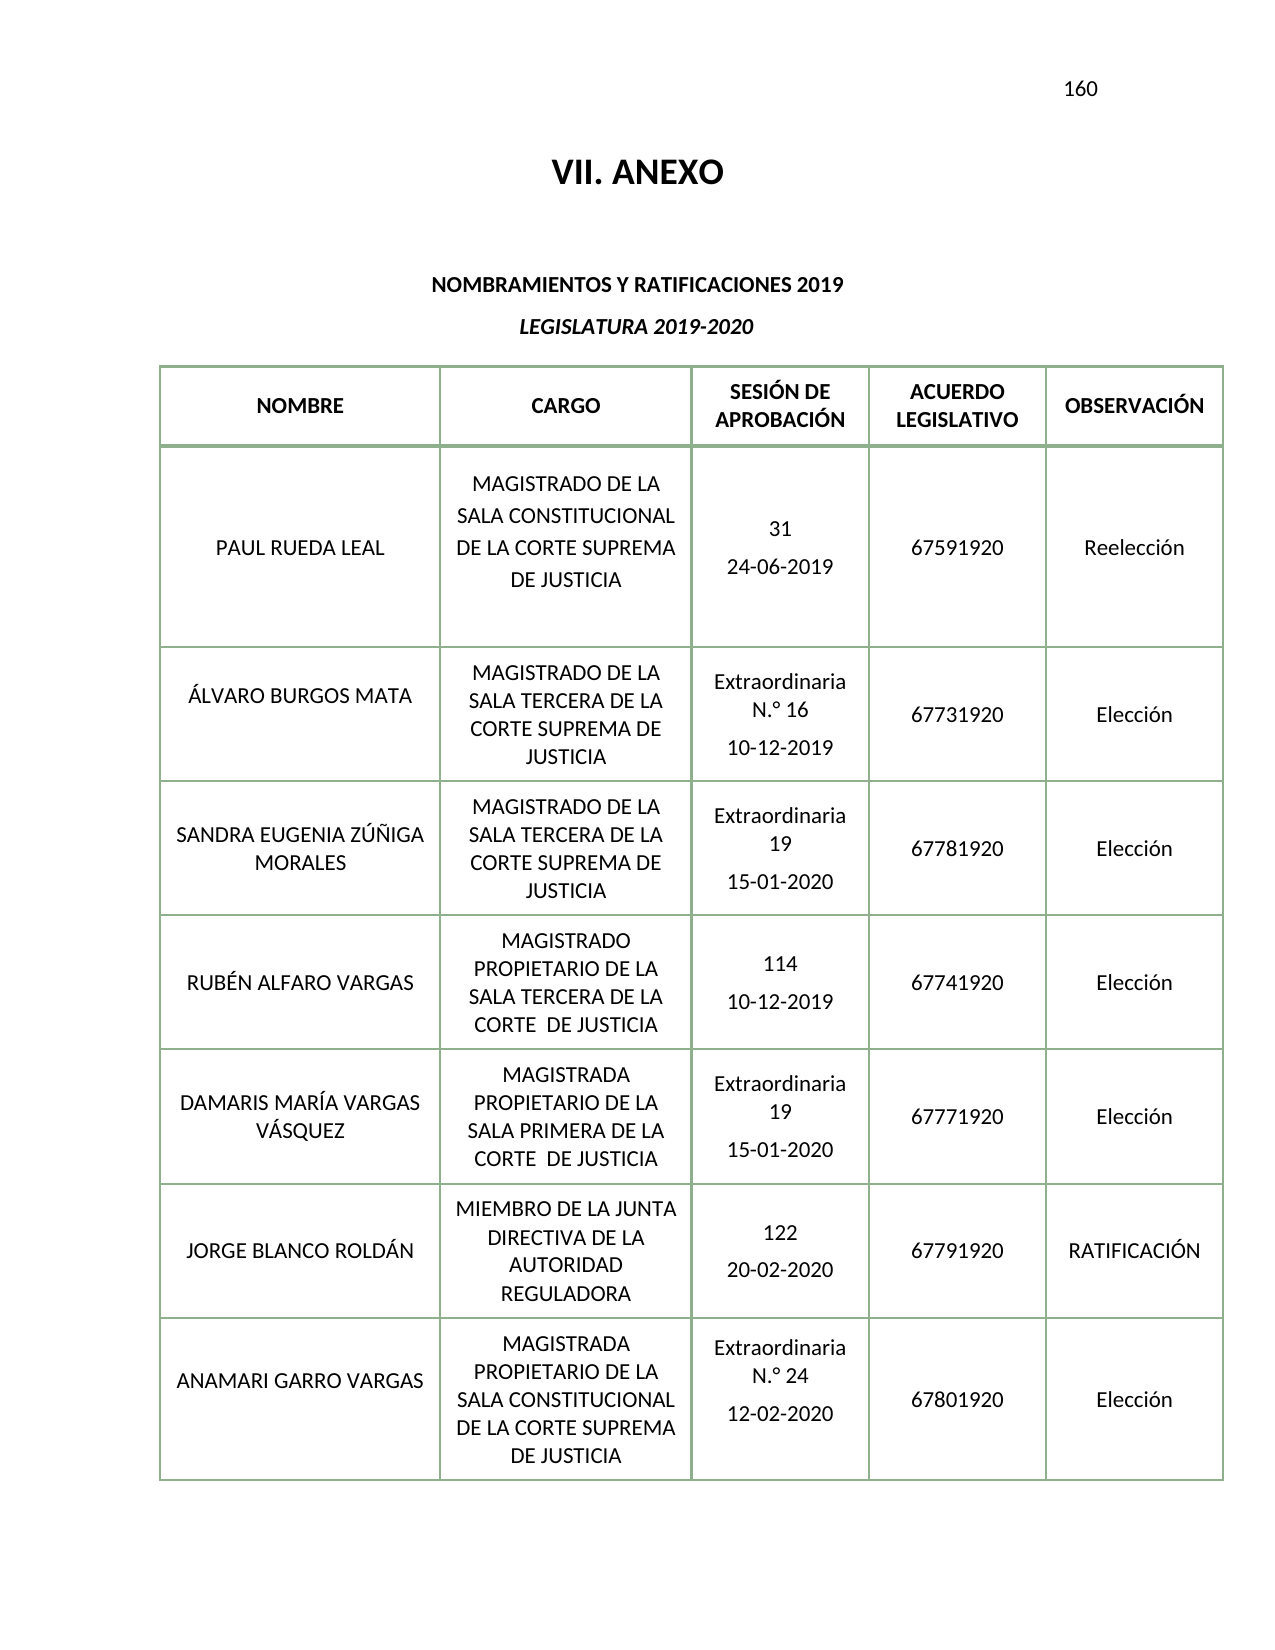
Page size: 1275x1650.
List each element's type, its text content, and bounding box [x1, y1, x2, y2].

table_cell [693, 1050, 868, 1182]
text LEGISLATURA 2019-2020 [177, 312, 1098, 340]
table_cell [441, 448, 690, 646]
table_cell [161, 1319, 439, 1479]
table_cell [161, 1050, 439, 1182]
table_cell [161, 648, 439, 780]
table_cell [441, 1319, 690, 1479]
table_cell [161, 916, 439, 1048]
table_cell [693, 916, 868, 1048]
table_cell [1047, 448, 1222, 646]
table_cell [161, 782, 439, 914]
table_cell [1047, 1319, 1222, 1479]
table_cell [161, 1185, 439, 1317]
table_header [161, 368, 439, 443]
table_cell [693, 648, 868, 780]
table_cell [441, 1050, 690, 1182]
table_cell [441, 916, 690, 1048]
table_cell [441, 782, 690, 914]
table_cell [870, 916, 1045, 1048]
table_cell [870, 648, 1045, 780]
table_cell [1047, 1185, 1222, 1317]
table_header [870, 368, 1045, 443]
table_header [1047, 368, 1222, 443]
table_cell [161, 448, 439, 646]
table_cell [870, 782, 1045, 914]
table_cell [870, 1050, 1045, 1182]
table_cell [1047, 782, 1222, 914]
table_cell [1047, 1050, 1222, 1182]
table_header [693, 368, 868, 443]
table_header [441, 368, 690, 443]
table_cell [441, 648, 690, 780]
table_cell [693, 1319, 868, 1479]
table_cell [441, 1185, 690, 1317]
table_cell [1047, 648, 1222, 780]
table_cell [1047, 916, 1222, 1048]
subtitle NOMBRAMIENTOS Y RATIFICACIONES 2019 [177, 270, 1098, 298]
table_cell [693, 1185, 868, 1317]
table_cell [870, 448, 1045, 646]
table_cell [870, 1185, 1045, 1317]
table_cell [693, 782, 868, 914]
text VII. ANEXO [177, 148, 1098, 193]
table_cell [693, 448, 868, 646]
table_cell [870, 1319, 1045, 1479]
